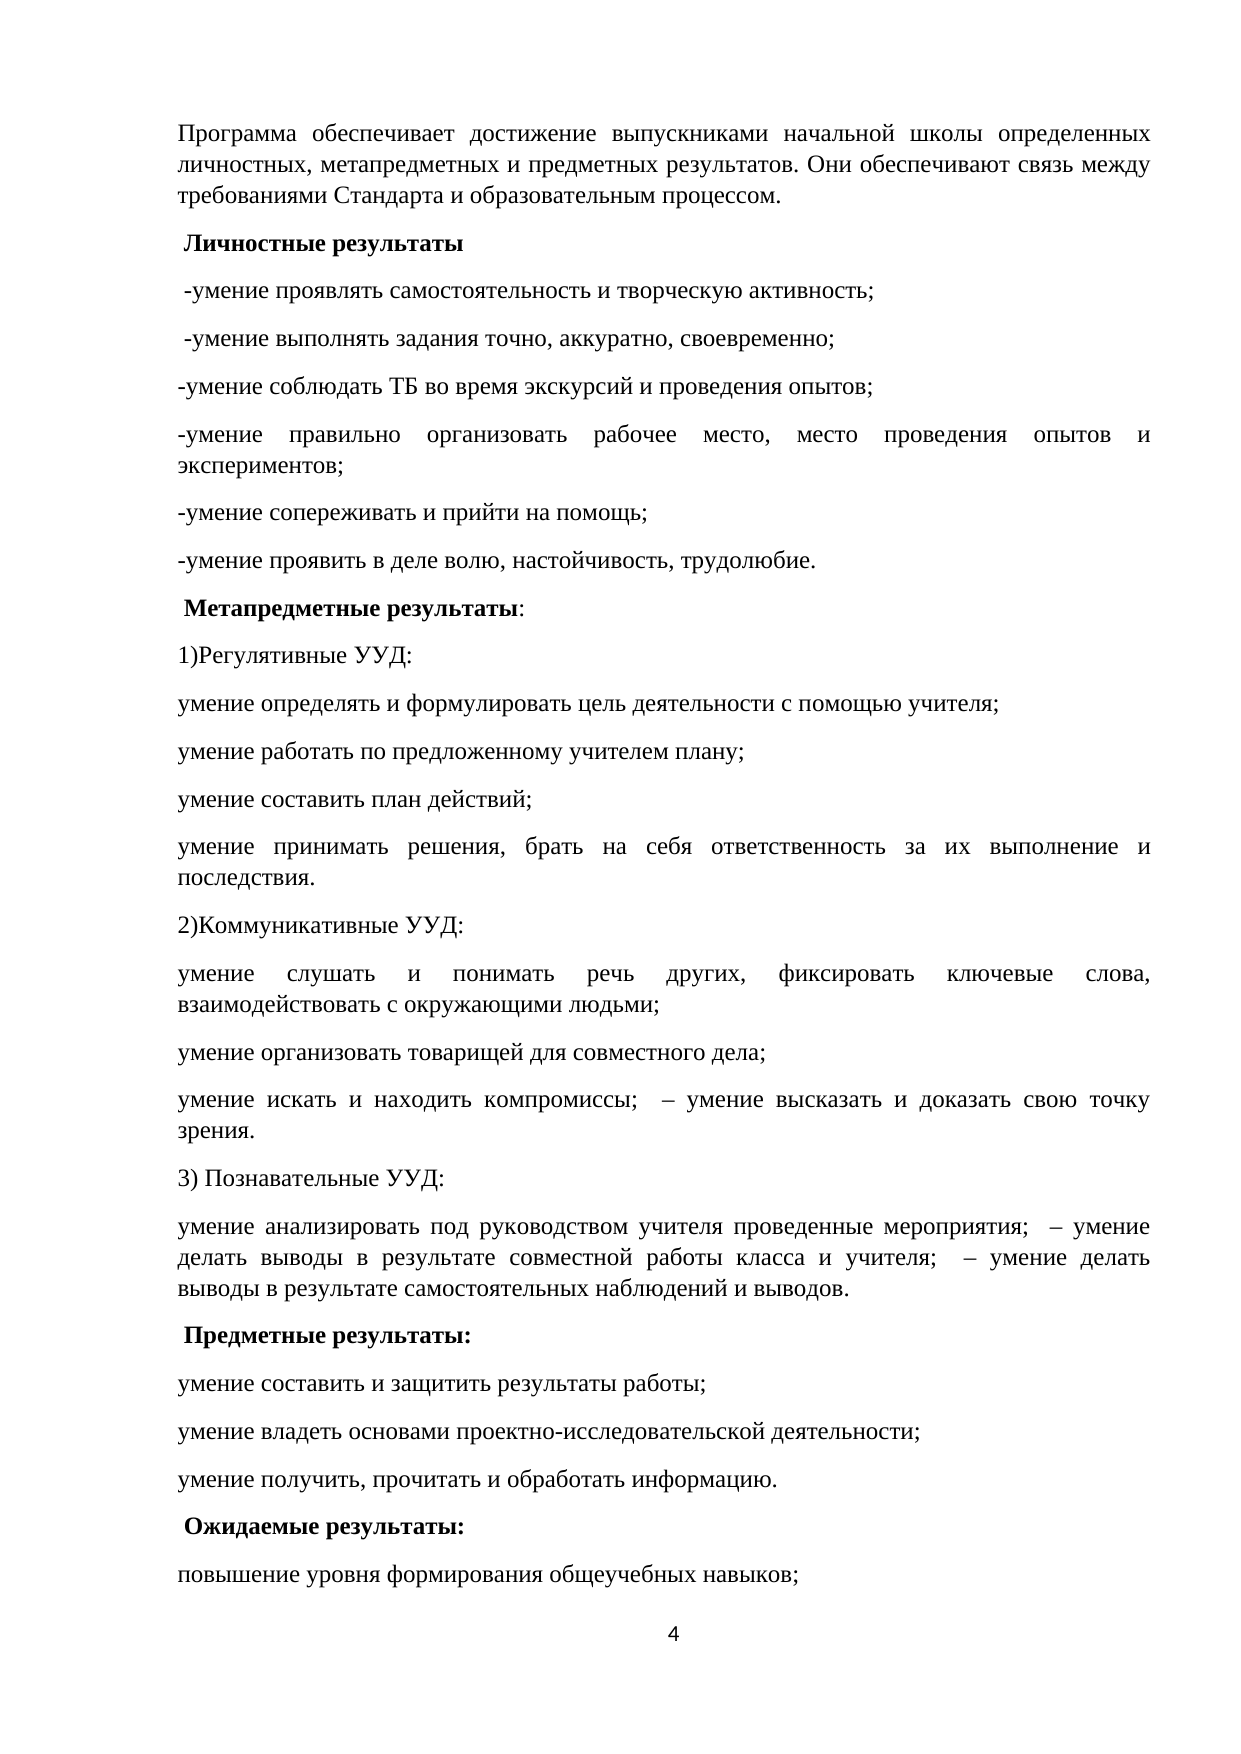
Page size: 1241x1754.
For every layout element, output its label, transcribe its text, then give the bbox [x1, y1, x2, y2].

text Программа обеспечивает достижение выпускниками начальной школы определенных личностных, метапредметных и предметных результатов. Они обеспечивают связь между требованиями Стандарта и образовательным процессом. [177, 118, 1152, 209]
text умение работать по предложенному учителем плану; [177, 736, 1152, 765]
text 1)Регулятивные УУД: [177, 641, 1152, 669]
text -умение выполнять задания точно, аккуратно, своевременно; [177, 323, 1152, 352]
text повышение уровня формирования общеучебных навыков; [177, 1559, 1152, 1588]
text -умение сопереживать и прийти на помощь; [177, 497, 1152, 526]
text -умение проявлять самостоятельность и творческую активность; [177, 276, 1152, 304]
text -умение соблюдать ТБ во время экскурсий и проведения опытов; [177, 371, 1152, 400]
text умение определять и формулировать цель деятельности с помощью учителя; [177, 688, 1152, 717]
text Ожидаемые результаты: [177, 1511, 1152, 1540]
text умение составить и защитить результаты работы; [177, 1368, 1152, 1397]
text умение искать и находить компромиссы; – умение высказать и доказать свою точку зрения. [177, 1084, 1152, 1144]
text умение анализировать под руководством учителя проведенные мероприятия; – умение делать выводы в результате совместной работы класса и учителя; – умение делать выводы в результате самостоятельных наблюдений и выводов. [177, 1211, 1152, 1302]
text Личностные результаты [177, 228, 1152, 257]
text умение организовать товарищей для совместного дела; [177, 1037, 1152, 1065]
text умение получить, прочитать и обработать информацию. [177, 1464, 1152, 1492]
text -умение правильно организовать рабочее место, место проведения опытов и экспериментов; [177, 419, 1152, 478]
text умение составить план действий; [177, 784, 1152, 812]
text Предметные результаты: [177, 1321, 1152, 1349]
text 2)Коммуникативные УУД: [177, 910, 1152, 939]
text Метапредметные результаты: [177, 593, 1152, 622]
text умение владеть основами проектно-исследовательской деятельности; [177, 1416, 1152, 1445]
text 3) Познавательные УУД: [177, 1163, 1152, 1192]
text -умение проявить в деле волю, настойчивость, трудолюбие. [177, 545, 1152, 574]
text умение принимать решения, брать на себя ответственность за их выполнение и последствия. [177, 831, 1152, 891]
text умение слушать и понимать речь других, фиксировать ключевые слова, взаимодействовать с окружающими людьми; [177, 958, 1152, 1018]
